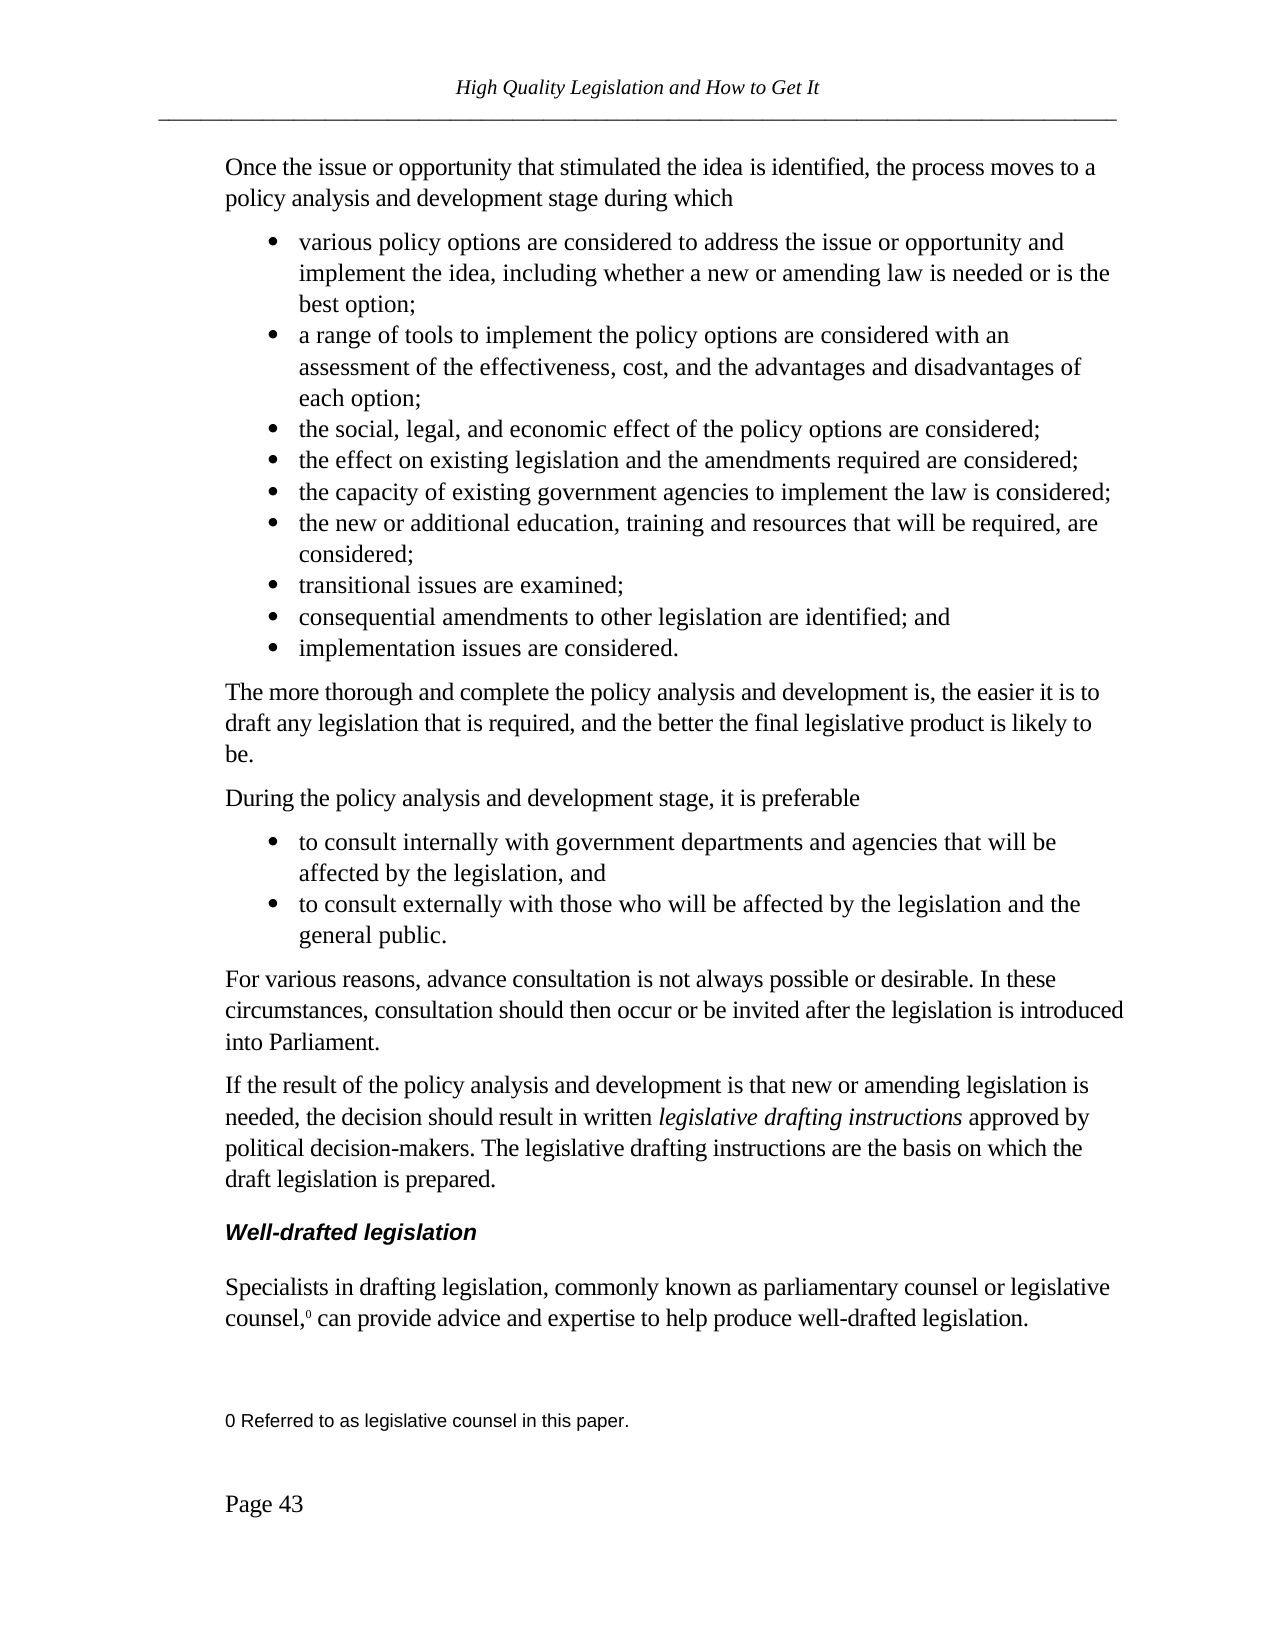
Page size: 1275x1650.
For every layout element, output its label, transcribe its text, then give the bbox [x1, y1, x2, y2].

text During the policy analysis and development stage, it is preferable [225, 781, 1125, 812]
text consequential amendments to other legislation are identified; and [268, 600, 1125, 631]
text various policy options are considered to address the issue or opportunity and implement the idea, including whether a new or amending law is needed or is the best option; [268, 225, 1125, 319]
text a range of tools to implement the policy options are considered with an assessment of the effectiveness, cost, and the advantages and disadvantages of each option; [268, 319, 1125, 412]
text the new or additional education, training and resources that will be required, are considered; [268, 506, 1125, 569]
text The more thorough and complete the policy analysis and development is, the easier it is to draft any legislation that is required, and the better the final legislative product is likely to be. [225, 675, 1125, 769]
text to consult internally with government departments and agencies that will be affected by the legislation, and [268, 825, 1125, 887]
subtitle Well-drafted legislation [225, 1219, 1125, 1245]
text For various reasons, advance consultation is not always possible or desirable. In these circumstances, consultation should then occur or be invited after the legislation is introduced into Parliament. [225, 962, 1125, 1056]
text Once the issue or opportunity that stimulated the idea is identified, the process moves to a policy analysis and development stage during which [225, 150, 1125, 212]
text the capacity of existing government agencies to implement the law is considered; [268, 475, 1125, 506]
text transitional issues are examined; [268, 569, 1125, 600]
text implementation issues are considered. [268, 631, 1125, 662]
text the effect on existing legislation and the amendments required are considered; [268, 444, 1125, 475]
text to consult externally with those who will be affected by the legislation and the general public. [268, 887, 1125, 950]
text the social, legal, and economic effect of the policy options are considered; [268, 412, 1125, 444]
text If the result of the policy analysis and development is that new or amending legislation is needed, the decision should result in written legislative drafting instructions approved by political decision-makers. The legislative drafting instructions are the basis on which the draft legislation is prepared. [225, 1069, 1125, 1194]
text Specialists in drafting legislation, commonly known as parliamentary counsel or legislative counsel, can provide advice and expertise to help produce well-drafted legislation. [225, 1270, 1125, 1333]
